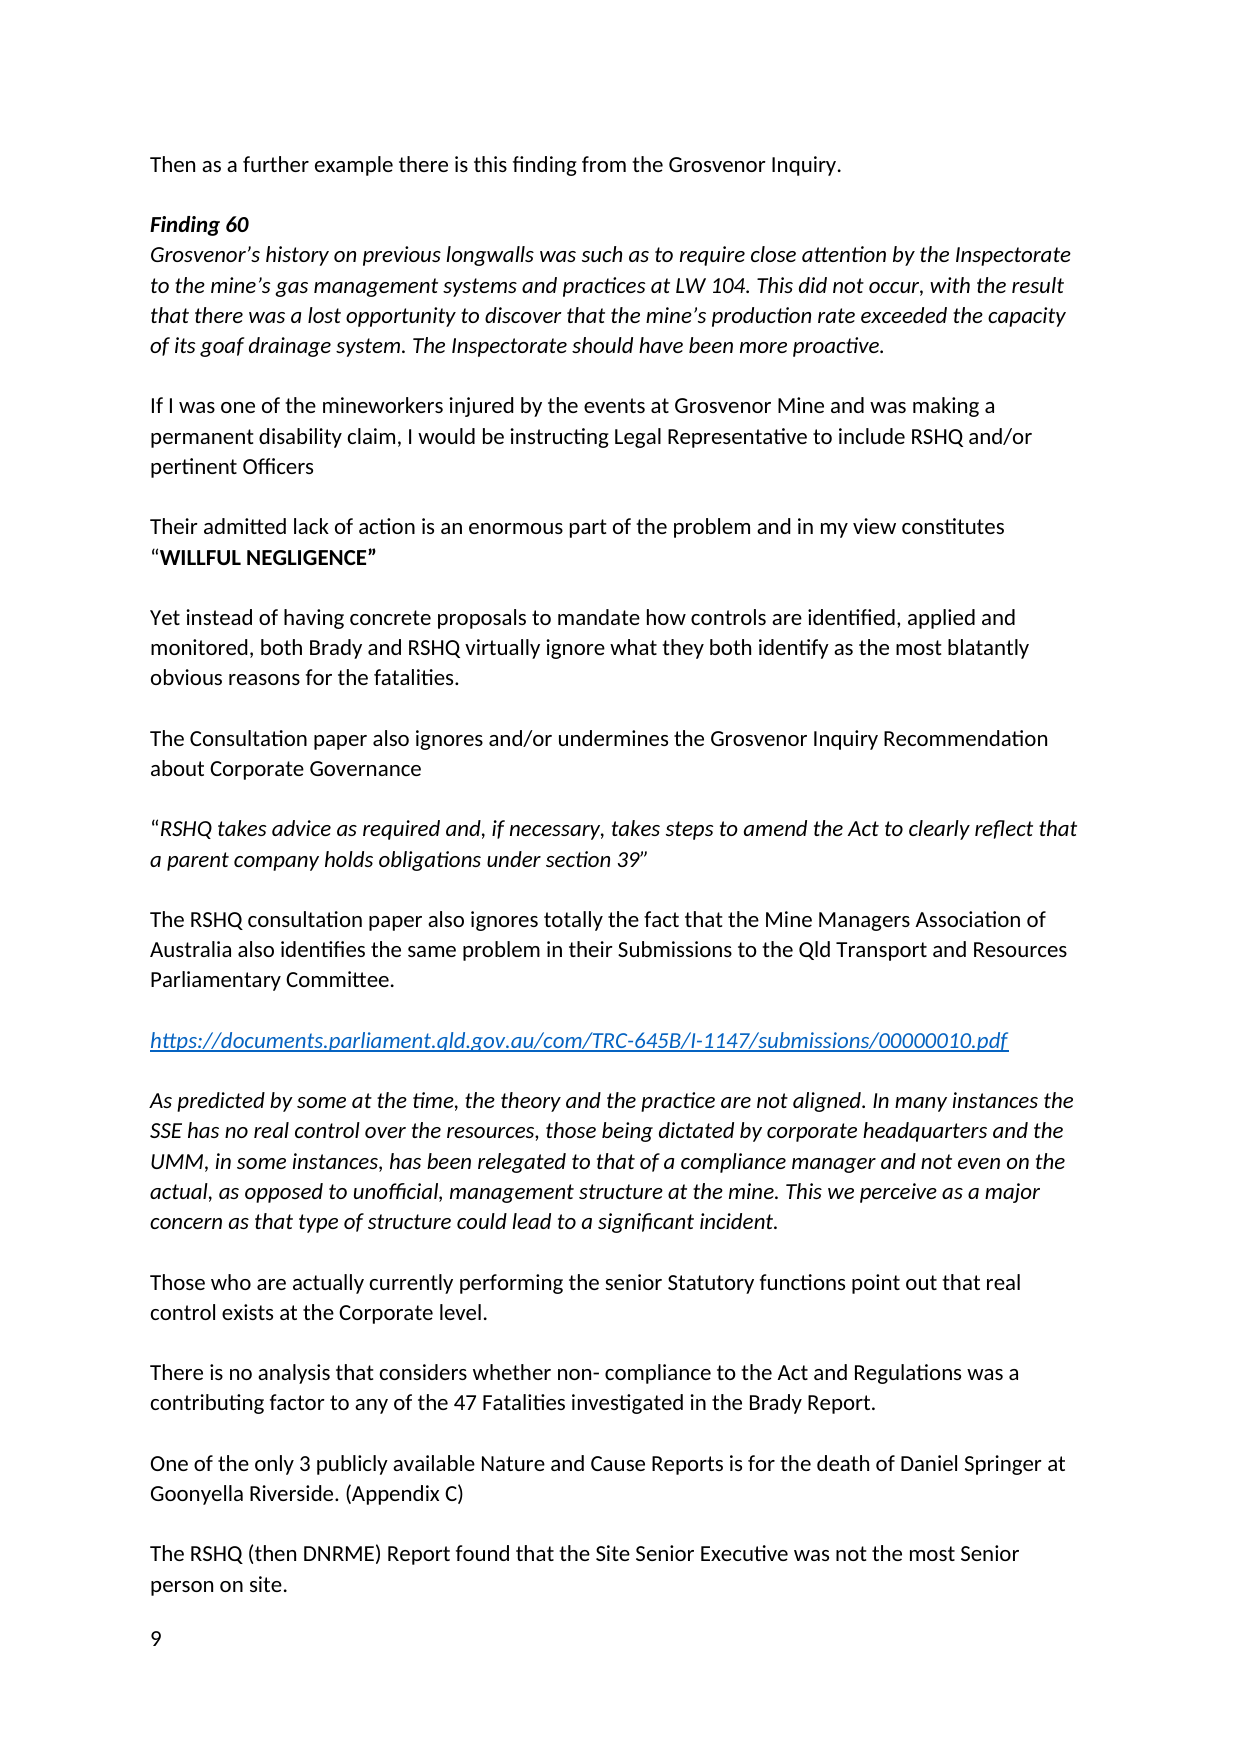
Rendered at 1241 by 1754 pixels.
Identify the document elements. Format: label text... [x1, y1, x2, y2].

text Then as a further example there is this finding from the Grosvenor Inquiry. [150, 150, 1090, 178]
text Their admitted lack of action is an enormous part of the problem and in my view constitutes “WILLFUL NEGLIGENCE” [150, 512, 1090, 571]
text Yet instead of having concrete proposals to mandate how controls are identified, applied and monitored, both Brady and RSHQ virtually ignore what they both identify as the most blatantly obvious reasons for the fatalities. [150, 603, 1090, 692]
text “RSHQ takes advice as required and, if necessary, takes steps to amend the Act to clearly reflect that a parent company holds obligations under section 39” [150, 814, 1090, 873]
text As predicted by some at the time, the theory and the practice are not aligned. In many instances the SSE has no real control over the resources, those being dictated by corporate headquarters and the UMM, in some instances, has been relegated to that of a compliance manager and not even on the actual, as opposed to unofficial, management structure at the mine. This we perceive as a major concern as that type of structure could lead to a significant incident. [150, 1086, 1090, 1235]
text One of the only 3 publicly available Nature and Cause Reports is for the death of Daniel Springer at Goonyella Riverside. (Appendix C) [150, 1449, 1090, 1507]
text https://documents.parliament.qld.gov.au/com/TRC-645B/I-1147/submissions/00000010.pdf [150, 1026, 1090, 1054]
text Grosvenor’s history on previous longwalls was such as to require close attention by the Inspectorate to the mine’s gas management systems and practices at LW 104. This did not occur, with the result that there was a lost opportunity to discover that the mine’s production rate exceeded the capacity of its goaf drainage system. The Inspectorate should have been more proactive. [150, 241, 1090, 359]
text There is no analysis that considers whether non- compliance to the Act and Regulations was a contributing factor to any of the 47 Fatalities investigated in the Brady Report. [150, 1358, 1090, 1417]
text The RSHQ (then DNRME) Report found that the Site Senior Executive was not the most Senior person on site. [150, 1539, 1090, 1598]
text If I was one of the mineworkers injured by the events at Grosvenor Mine and was making a permanent disability claim, I would be instructing Legal Representative to include RSHQ and/or pertinent Officers [150, 392, 1090, 480]
text The RSHQ consultation paper also ignores totally the fact that the Mine Managers Association of Australia also identifies the same problem in their Submissions to the Qld Transport and Resources Parliamentary Committee. [150, 905, 1090, 994]
text Those who are actually currently performing the senior Statutory functions point out that real control exists at the Corporate level. [150, 1268, 1090, 1326]
text Finding 60 [150, 210, 1090, 238]
text The Consultation paper also ignores and/or undermines the Grosvenor Inquiry Recommendation about Corporate Governance [150, 724, 1090, 782]
